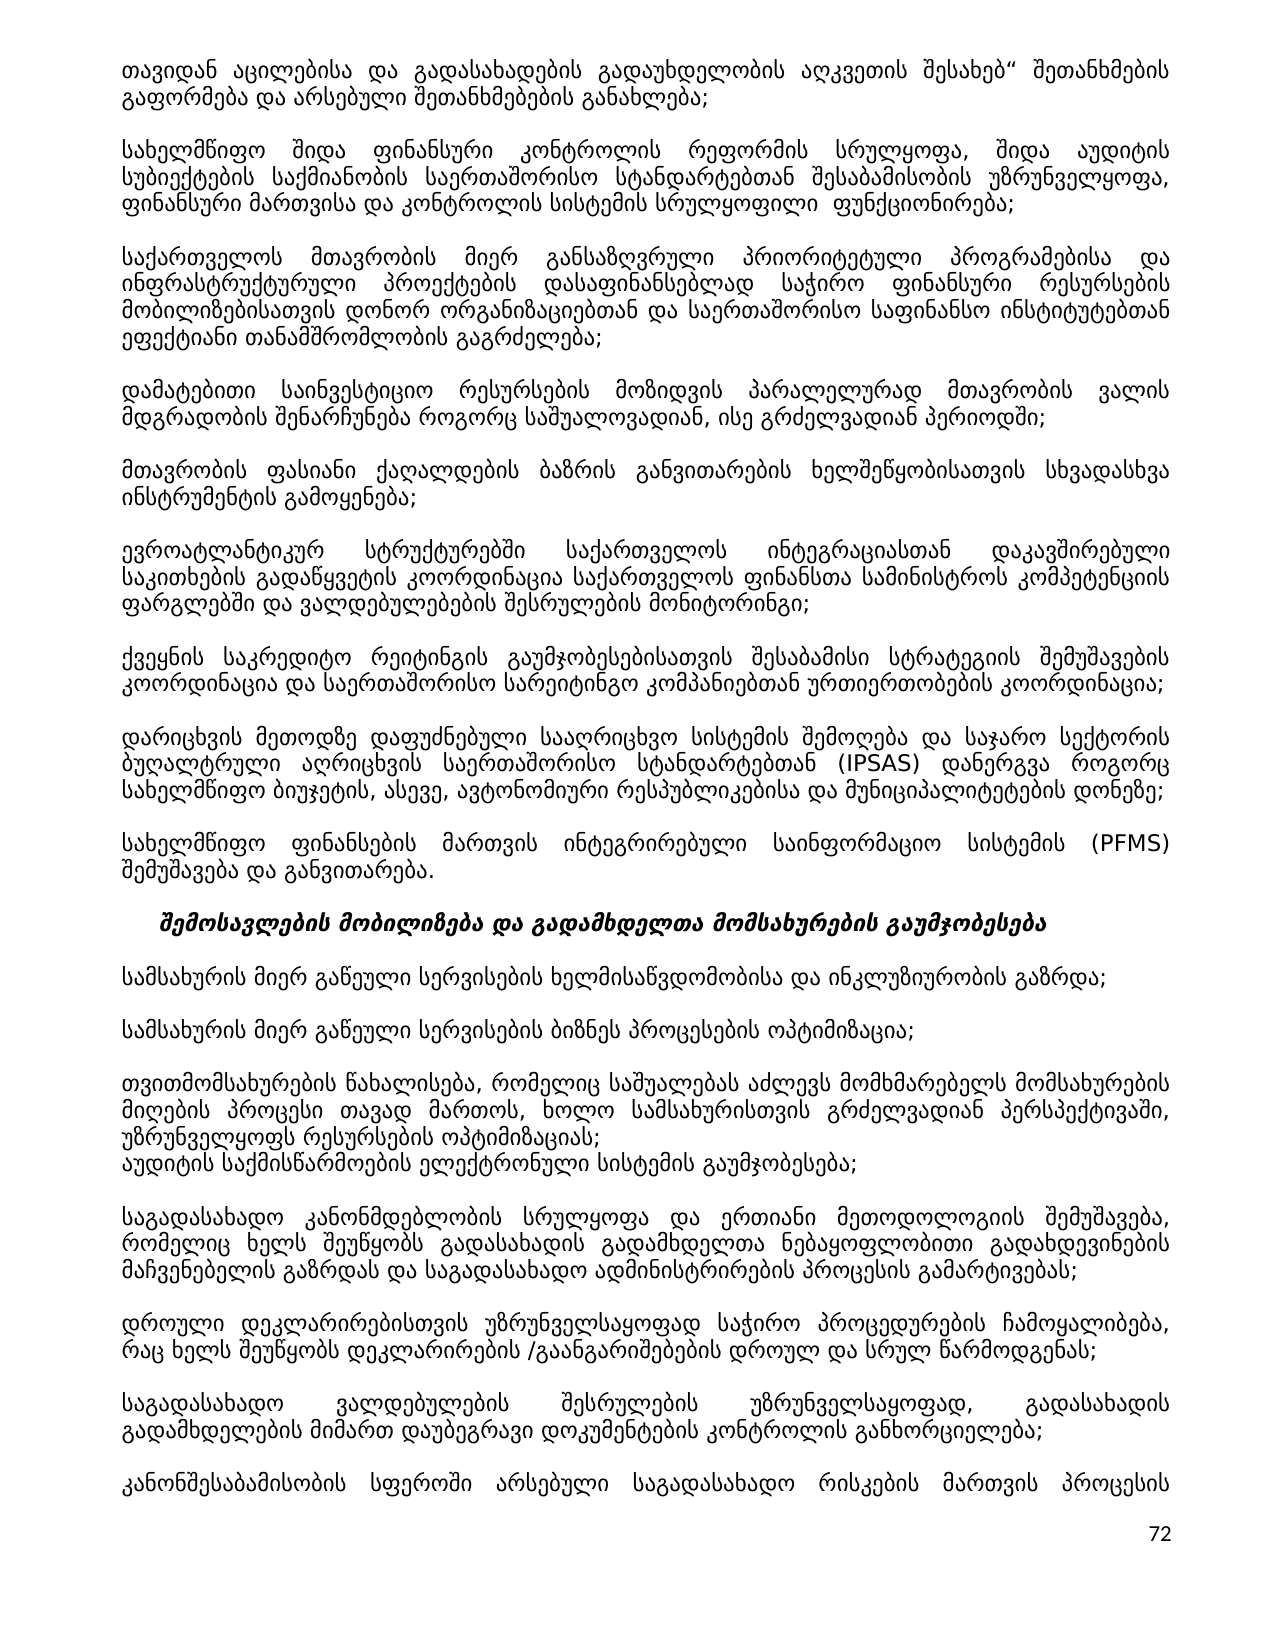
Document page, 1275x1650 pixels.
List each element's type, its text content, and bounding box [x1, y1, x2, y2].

text ევროატლანტიკურ სტრუქტურებში საქართველოს ინტეგრაციასთან დაკავშირებული საკითხების გადაწყვეტის კოორდინაცია საქართველოს ფინანსთა სამინისტროს კომპეტენციის ფარგლებში და ვალდებულებების შესრულების მონიტორინგი; [121, 510, 1171, 617]
text სამსახურის მიერ გაწეული სერვისების ხელმისაწვდომობისა და ინკლუზიურობის გაზრდა; [121, 964, 1171, 990]
text საგადასახადო კანონმდებლობის სრულყოფა და ერთიანი მეთოდოლოგიის შემუშავება, რომელიც ხელს შეუწყობს გადასახადის გადამხდელთა ნებაყოფლობითი გადახდევინების მაჩვენებელის გაზრდას და საგადასახადო ადმინისტრირების პროცესის გამარტივებას; [121, 1177, 1171, 1284]
text სამსახურის მიერ გაწეული სერვისების ბიზნეს პროცესების ოპტიმიზაცია; [121, 990, 1171, 1044]
text დროული დეკლარირებისთვის უზრუნველსაყოფად საჭირო პროცედურების ჩამოყალიბება, რაც ხელს შეუწყობს დეკლარირების /გაანგარიშებების დროულ და სრულ წარმოდგენას; [121, 1284, 1171, 1364]
text სახელმწიფო შიდა ფინანსური კონტროლის რეფორმის სრულყოფა, შიდა აუდიტის სუბიექტების საქმიანობის საერთაშორისო სტანდარტებთან შესაბამისობის უზრუნველყოფა, ფინანსური მართვისა და კონტროლის სისტემის სრულყოფილი ფუნქციონირება; [121, 110, 1171, 217]
text საგადასახადო ვალდებულების შესრულების უზრუნველსაყოფად, გადასახადის გადამხდელების მიმართ დაუბეგრავი დოკუმენტების კონტროლის განხორციელება; [121, 1364, 1171, 1444]
text დარიცხვის მეთოდზე დაფუძნებული სააღრიცხვო სისტემის შემოღება და საჯარო სექტორის ბუღალტრული აღრიცხვის საერთაშორისო სტანდარტებთან (IPSAS) დანერგვა როგორც სახელმწიფო ბიუჯეტის, ასევე, ავტონომიური რესპუბლიკებისა და მუნიციპალიტეტების დონეზე; [121, 697, 1171, 804]
text დამატებითი საინვესტიციო რესურსების მოზიდვის პარალელურად მთავრობის ვალის მდგრადობის შენარჩუნება როგორც საშუალოვადიან, ისე გრძელვადიან პერიოდში; [121, 350, 1171, 430]
text მთავრობის ფასიანი ქაღალდების ბაზრის განვითარების ხელშეწყობისათვის სხვადასხვა ინსტრუმენტის გამოყენება; [121, 430, 1171, 510]
text თვითმომსახურების წახალისება, რომელიც საშუალებას აძლევს მომხმარებელს მომსახურების მიღების პროცესი თავად მართოს, ხოლო სამსახურისთვის გრძელვადიან პერსპექტივაში, უზრუნველყოფს რესურსების ოპტიმიზაციას; [121, 1044, 1171, 1150]
text სახელმწიფო ფინანსების მართვის ინტეგრირებული საინფორმაციო სისტემის (PFMS) შემუშავება და განვითარება. [121, 804, 1171, 884]
text საქართველოს მთავრობის მიერ განსაზღვრული პრიორიტეტული პროგრამებისა და ინფრასტრუქტურული პროექტების დასაფინანსებლად საჭირო ფინანსური რესურსების მობილიზებისათვის დონორ ორგანიზაციებთან და საერთაშორისო საფინანსო ინსტიტუტებთან ეფექტიანი თანამშრომლობის გაგრძელება; [121, 217, 1171, 350]
text აუდიტის საქმისწარმოების ელექტრონული სისტემის გაუმჯობესება; [121, 1150, 1171, 1177]
text ქვეყნის საკრედიტო რეიტინგის გაუმჯობესებისათვის შესაბამისი სტრატეგიის შემუშავების კოორდინაცია და საერთაშორისო სარეიტინგო კომპანიებთან ურთიერთობების კოორდინაცია; [121, 617, 1171, 697]
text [121, 57, 1171, 110]
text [121, 1444, 1171, 1497]
subtitle შემოსავლების მობილიზება და გადამხდელთა მომსახურების გაუმჯობესება [159, 910, 1171, 937]
